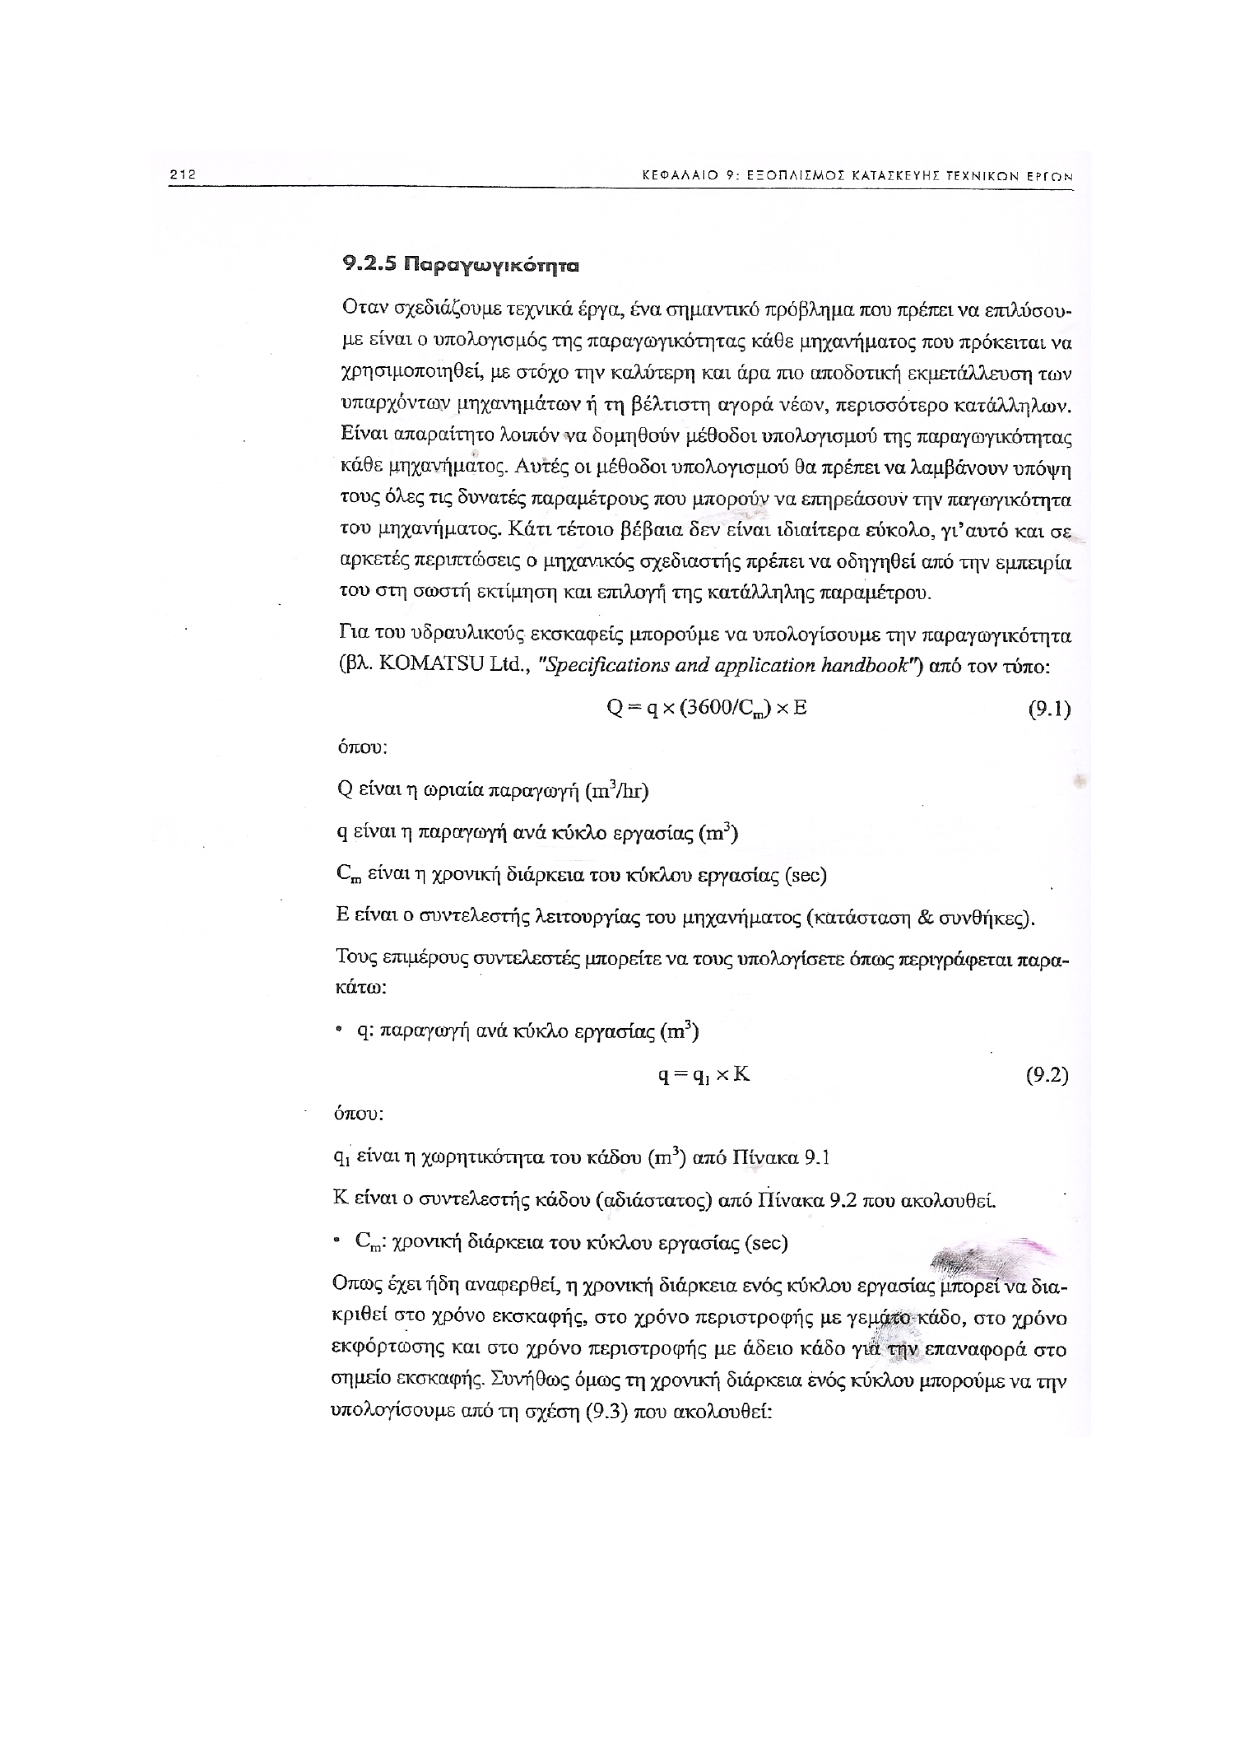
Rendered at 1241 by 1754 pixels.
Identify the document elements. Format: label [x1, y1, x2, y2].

picture [152, 152, 1091, 1436]
